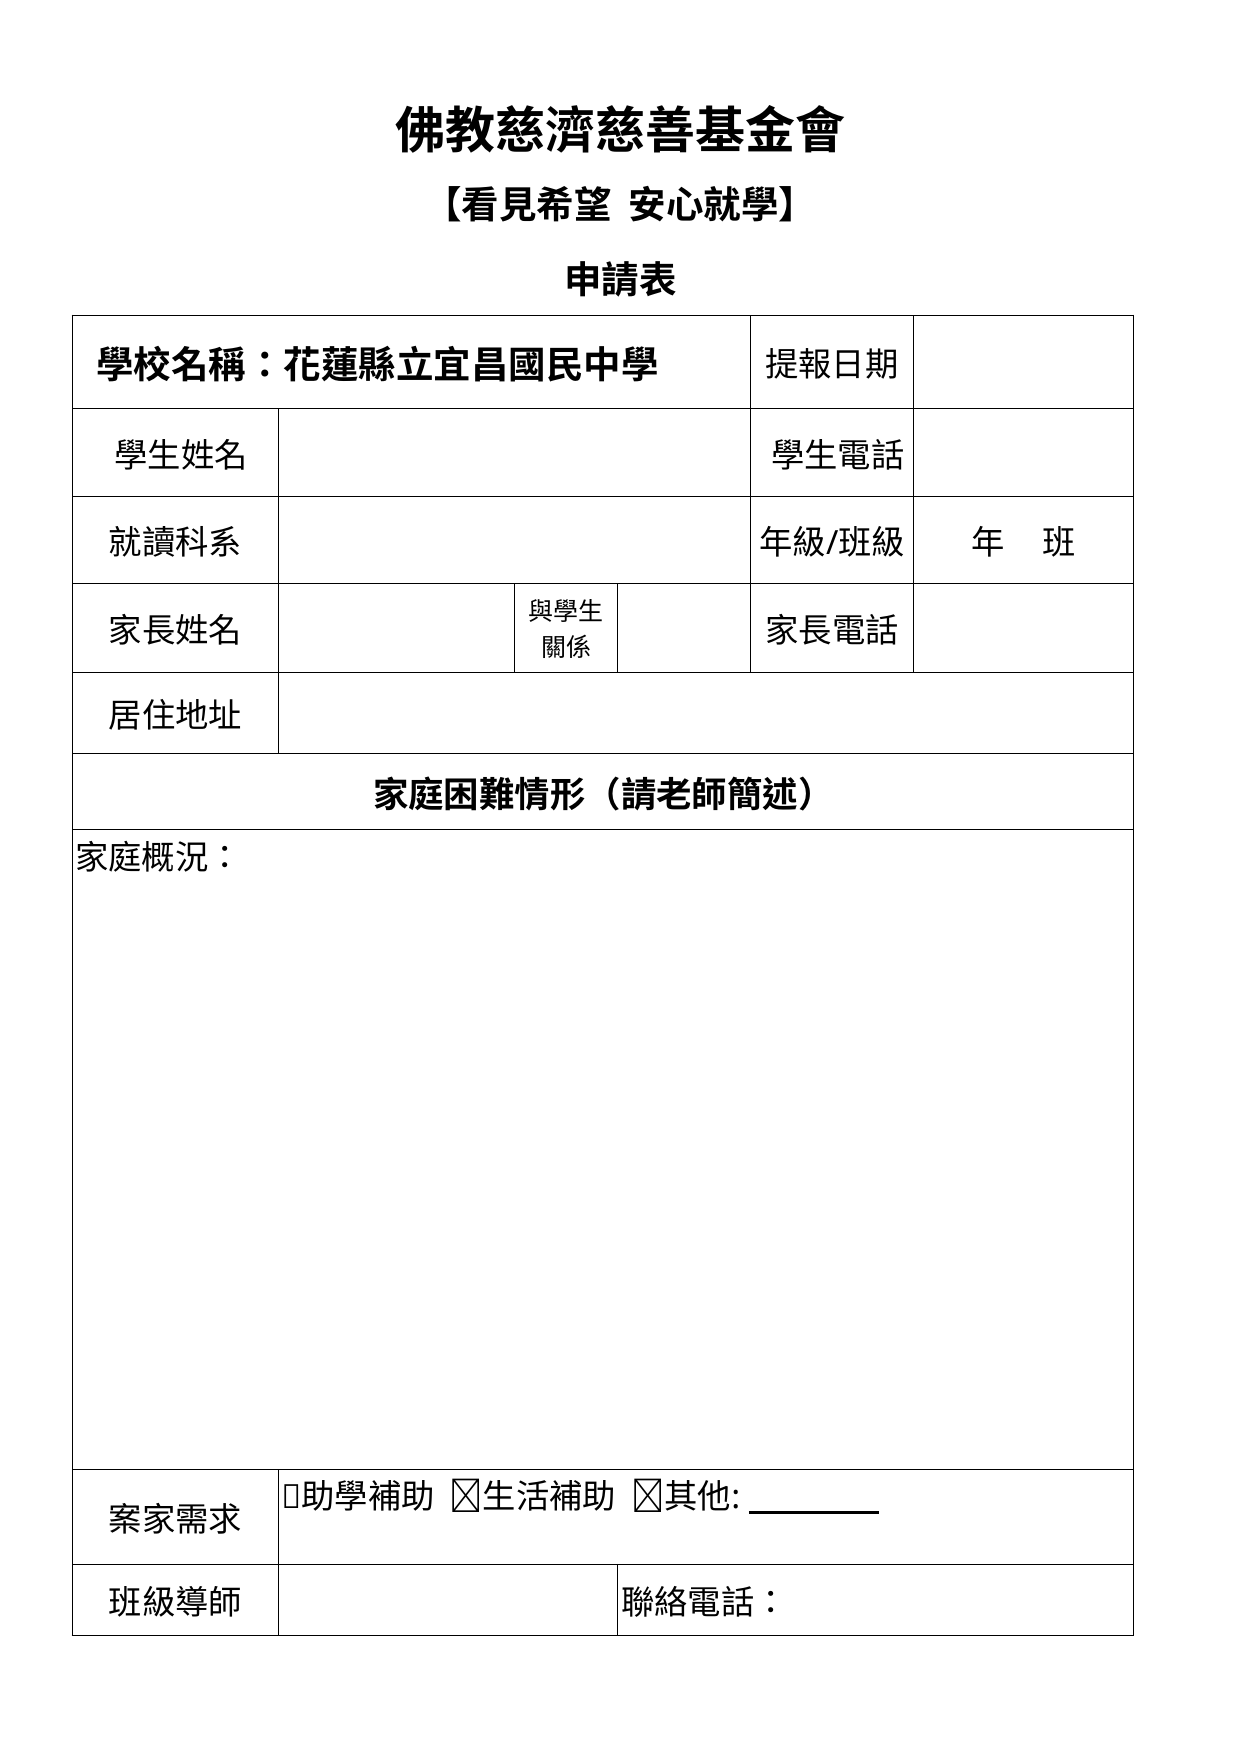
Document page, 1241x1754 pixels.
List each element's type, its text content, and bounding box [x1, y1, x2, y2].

table_cell [279, 497, 750, 583]
table_cell 學生電話 [751, 409, 913, 496]
table_cell [279, 1565, 617, 1635]
table_cell 班級導師 [73, 1565, 278, 1635]
table_header 提報日期 [751, 316, 913, 408]
table_cell 年 班 [914, 497, 1133, 583]
table_cell 聯絡電話： [618, 1565, 1133, 1635]
table_cell [279, 673, 1133, 753]
table_cell 家庭概況： [73, 830, 1133, 1469]
table_cell 助學補助 生活補助 其他: [279, 1470, 1133, 1564]
table_cell [618, 584, 750, 672]
table_cell 家長電話 [751, 584, 913, 672]
table_header [914, 316, 1133, 408]
table_cell 家庭困難情形（請老師簡述） [73, 754, 1133, 829]
table_cell [914, 584, 1133, 672]
table_cell 年級/班級 [751, 497, 913, 583]
table_cell 居住地址 [73, 673, 278, 753]
table_cell [279, 584, 514, 672]
text 【看見希望 安心就學】 [75, 164, 1165, 239]
text 申請表 [75, 239, 1165, 314]
table_cell 與學生關係 [515, 584, 617, 672]
table_cell [279, 409, 750, 496]
table_cell 家長姓名 [73, 584, 278, 672]
table_cell 學生姓名 [73, 409, 278, 496]
text 佛教慈濟慈善基金會 [75, 89, 1165, 164]
table_header 學校名稱：花蓮縣立宜昌國民中學 [73, 316, 750, 408]
table_cell 案家需求 [73, 1470, 278, 1564]
table_cell 就讀科系 [73, 497, 278, 583]
table_cell [914, 409, 1133, 496]
